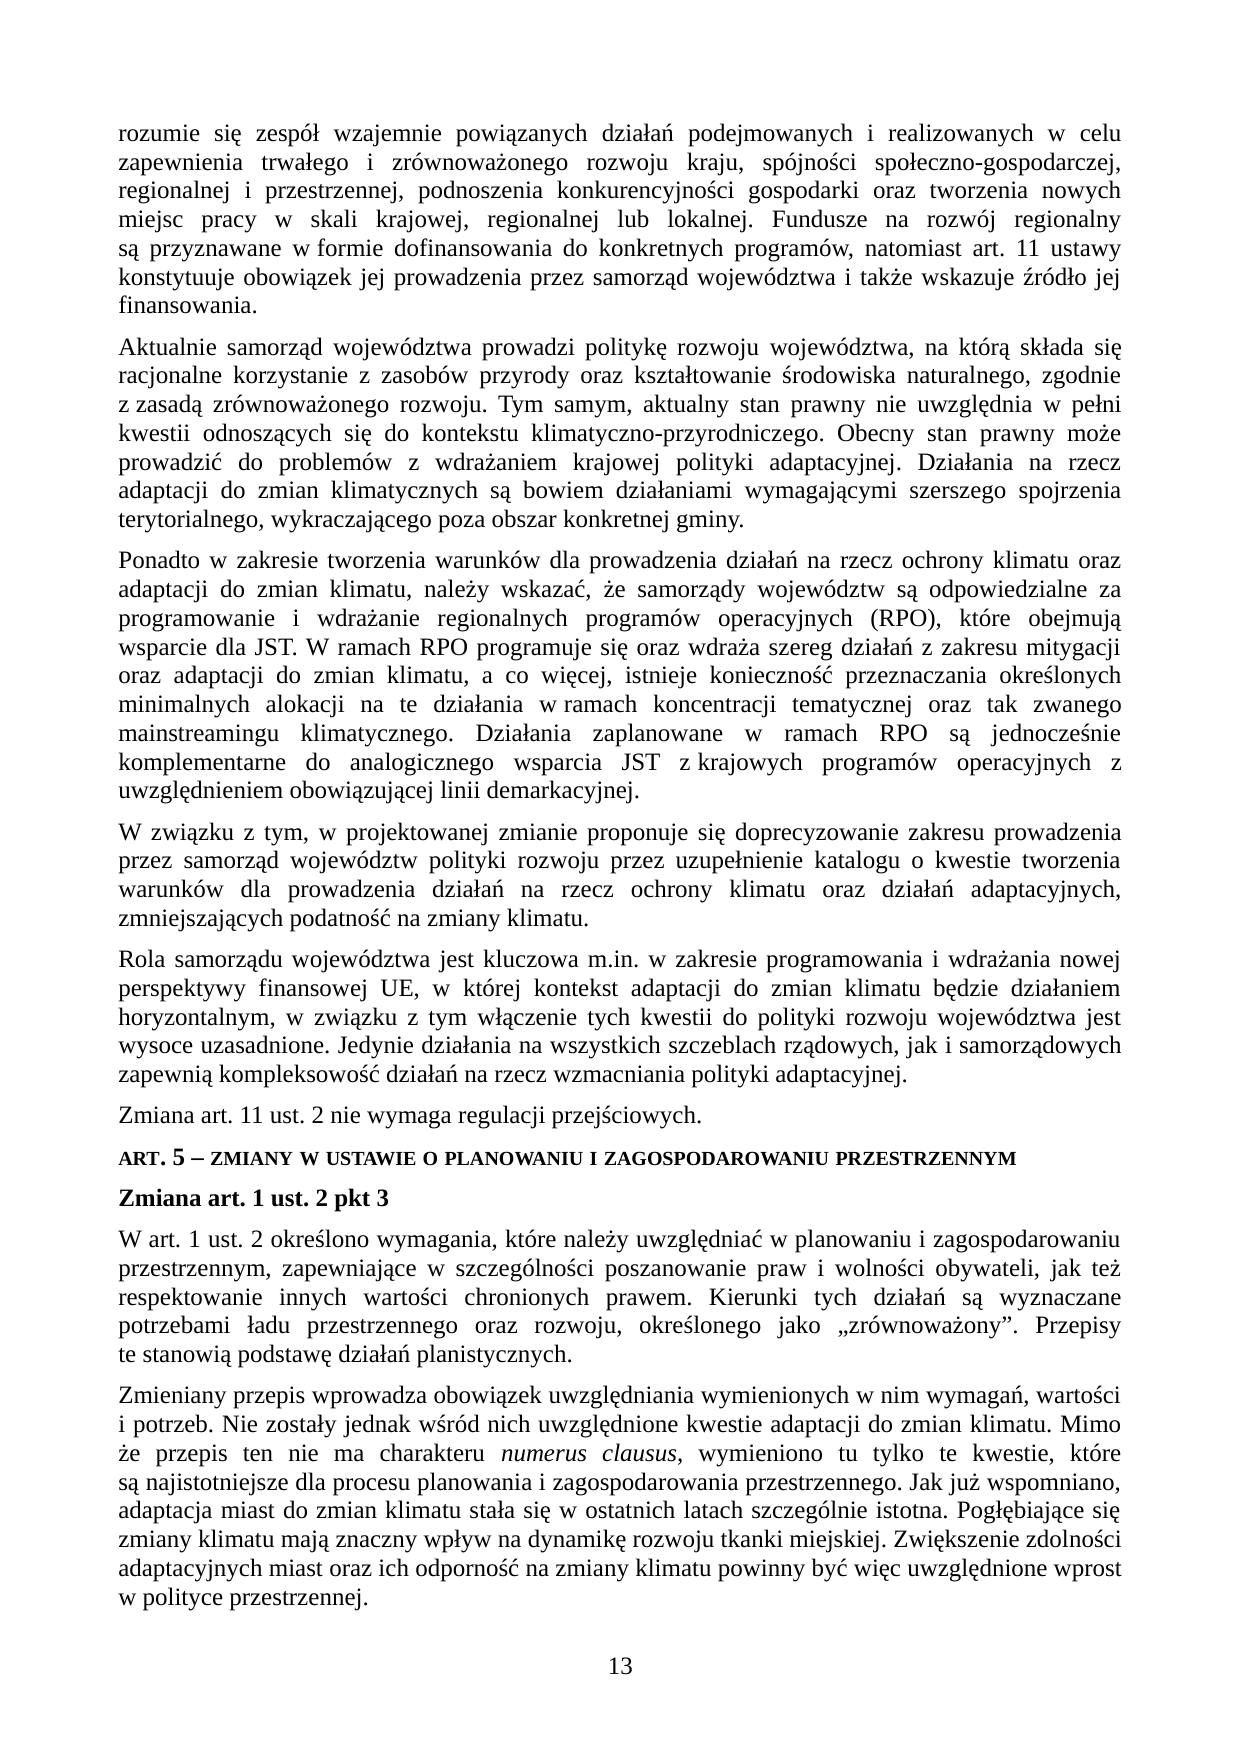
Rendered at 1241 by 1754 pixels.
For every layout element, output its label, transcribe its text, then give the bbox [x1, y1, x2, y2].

text W art. 1 ust. 2 określono wymagania, które należy uwzględniać w planowaniu i zagospodarowaniu przestrzennym, zapewniające w szczególności poszanowanie praw i wolności obywateli, jak też respektowanie innych wartości chronionych prawem. Kierunki tych działań są wyznaczane potrzebami ładu przestrzennego oraz rozwoju, określonego jako „zrównoważony”. Przepisy te stanowią podstawę działań planistycznych. [118, 1224, 1122, 1368]
text Zmieniany przepis wprowadza obowiązek uwzględniania wymienionych w nim wymagań, wartości i potrzeb. Nie zostały jednak wśród nich uwzględnione kwestie adaptacji do zmian klimatu. Mimo że przepis ten nie ma charakteru numerus clausus, wymieniono tu tylko te kwestie, które są najistotniejsze dla procesu planowania i zagospodarowania przestrzennego. Jak już wspomniano, adaptacja miast do zmian klimatu stała się w ostatnich latach szczególnie istotna. Pogłębiające się zmiany klimatu mają znaczny wpływ na dynamikę rozwoju tkanki miejskiej. Zwiększenie zdolności adaptacyjnych miast oraz ich odporność na zmiany klimatu powinny być więc uwzględnione wprost w polityce przestrzennej. [118, 1381, 1122, 1611]
text Zmiana art. 1 ust. 2 pkt 3 [118, 1183, 1122, 1212]
text Rola samorządu województwa jest kluczowa m.in. w zakresie programowania i wdrażania nowej perspektywy finansowej UE, w której kontekst adaptacji do zmian klimatu będzie działaniem horyzontalnym, w związku z tym włączenie tych kwestii do polityki rozwoju województwa jest wysoce uzasadnione. Jedynie działania na wszystkich szczeblach rządowych, jak i samorządowych zapewnią kompleksowość działań na rzecz wzmacniania polityki adaptacyjnej. [118, 944, 1122, 1088]
text art. 5 – zmiany w ustawie o planowaniu i zagospodarowaniu przestrzennym [118, 1142, 1122, 1171]
text Ponadto w zakresie tworzenia warunków dla prowadzenia działań na rzecz ochrony klimatu oraz adaptacji do zmian klimatu, należy wskazać, że samorządy województw są odpowiedzialne za programowanie i wdrażanie regionalnych programów operacyjnych (RPO), które obejmują wsparcie dla JST. W ramach RPO programuje się oraz wdraża szereg działań z zakresu mitygacji oraz adaptacji do zmian klimatu, a co więcej, istnieje konieczność przeznaczania określonych minimalnych alokacji na te działania w ramach koncentracji tematycznej oraz tak zwanego mainstreamingu klimatycznego. Działania zaplanowane w ramach RPO są jednocześnie komplementarne do analogicznego wsparcia JST z krajowych programów operacyjnych z uwzględnieniem obowiązującej linii demarkacyjnej. [118, 546, 1122, 804]
text W związku z tym, w projektowanej zmianie proponuje się doprecyzowanie zakresu prowadzenia przez samorząd województw polityki rozwoju przez uzupełnienie katalogu o kwestie tworzenia warunków dla prowadzenia działań na rzecz ochrony klimatu oraz działań adaptacyjnych, zmniejszających podatność na zmiany klimatu. [118, 817, 1122, 932]
text Aktualnie samorząd województwa prowadzi politykę rozwoju województwa, na którą składa się racjonalne korzystanie z zasobów przyrody oraz kształtowanie środowiska naturalnego, zgodnie z zasadą zrównoważonego rozwoju. Tym samym, aktualny stan prawny nie uwzględnia w pełni kwestii odnoszących się do kontekstu klimatyczno-przyrodniczego. Obecny stan prawny może prowadzić do problemów z wdrażaniem krajowej polityki adaptacyjnej. Działania na rzecz adaptacji do zmian klimatycznych są bowiem działaniami wymagającymi szerszego spojrzenia terytorialnego, wykraczającego poza obszar konkretnej gminy. [118, 332, 1122, 533]
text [118, 118, 1122, 319]
text Zmiana art. 11 ust. 2 nie wymaga regulacji przejściowych. [118, 1101, 1122, 1129]
